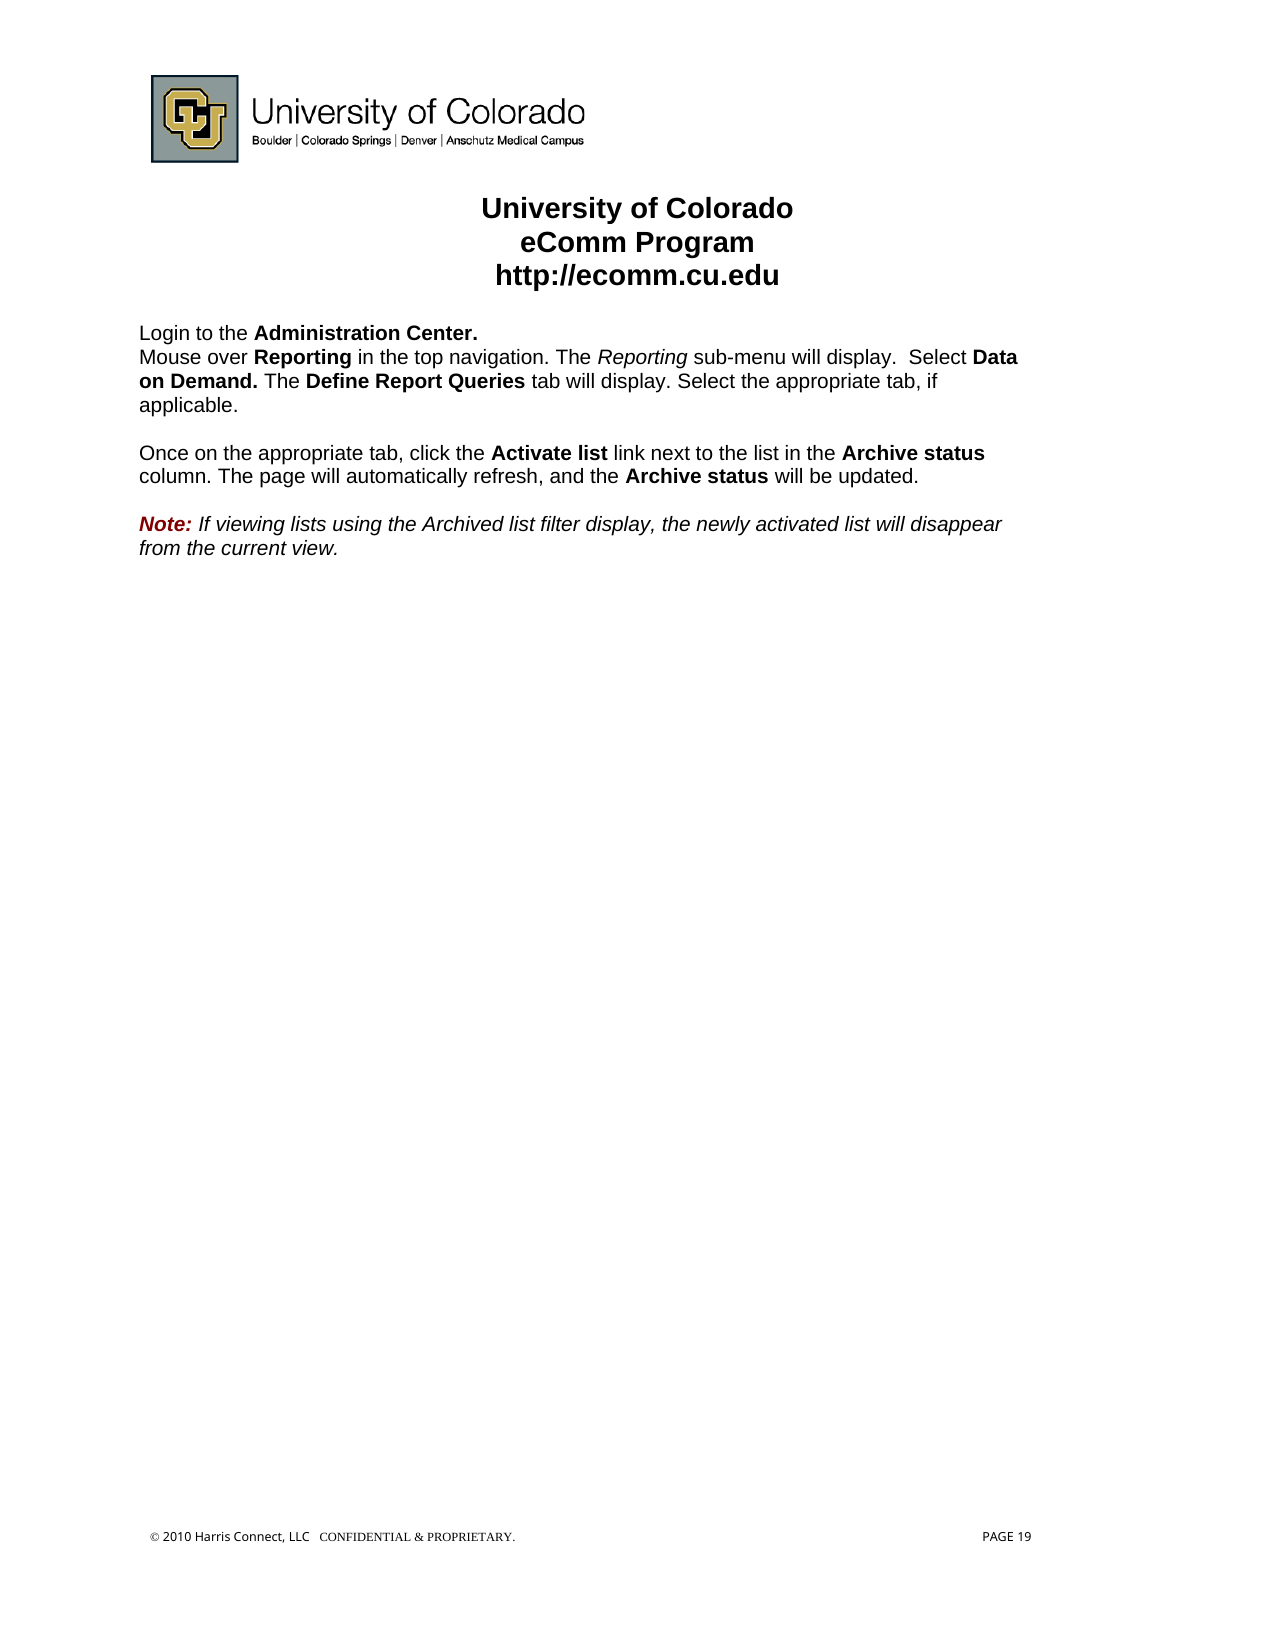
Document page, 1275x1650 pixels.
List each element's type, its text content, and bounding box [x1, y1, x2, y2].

table_cell Login to the Administration Center. Mouse over Reporting in the top navigation. The Reporting sub-menu will display. Select Data on Demand. The Define Report Queries tab will display. Select the appropriate tab, if applicable. Once on the appropriate tab, click the Activate list link next to the list in the Archive status column. The page will automatically refresh, and the Archive status will be updated. Note: If viewing lists using the Archived list filter display, the newly activated list will disappear from the current view. [128, 321, 1039, 584]
picture [150, 75, 585, 163]
